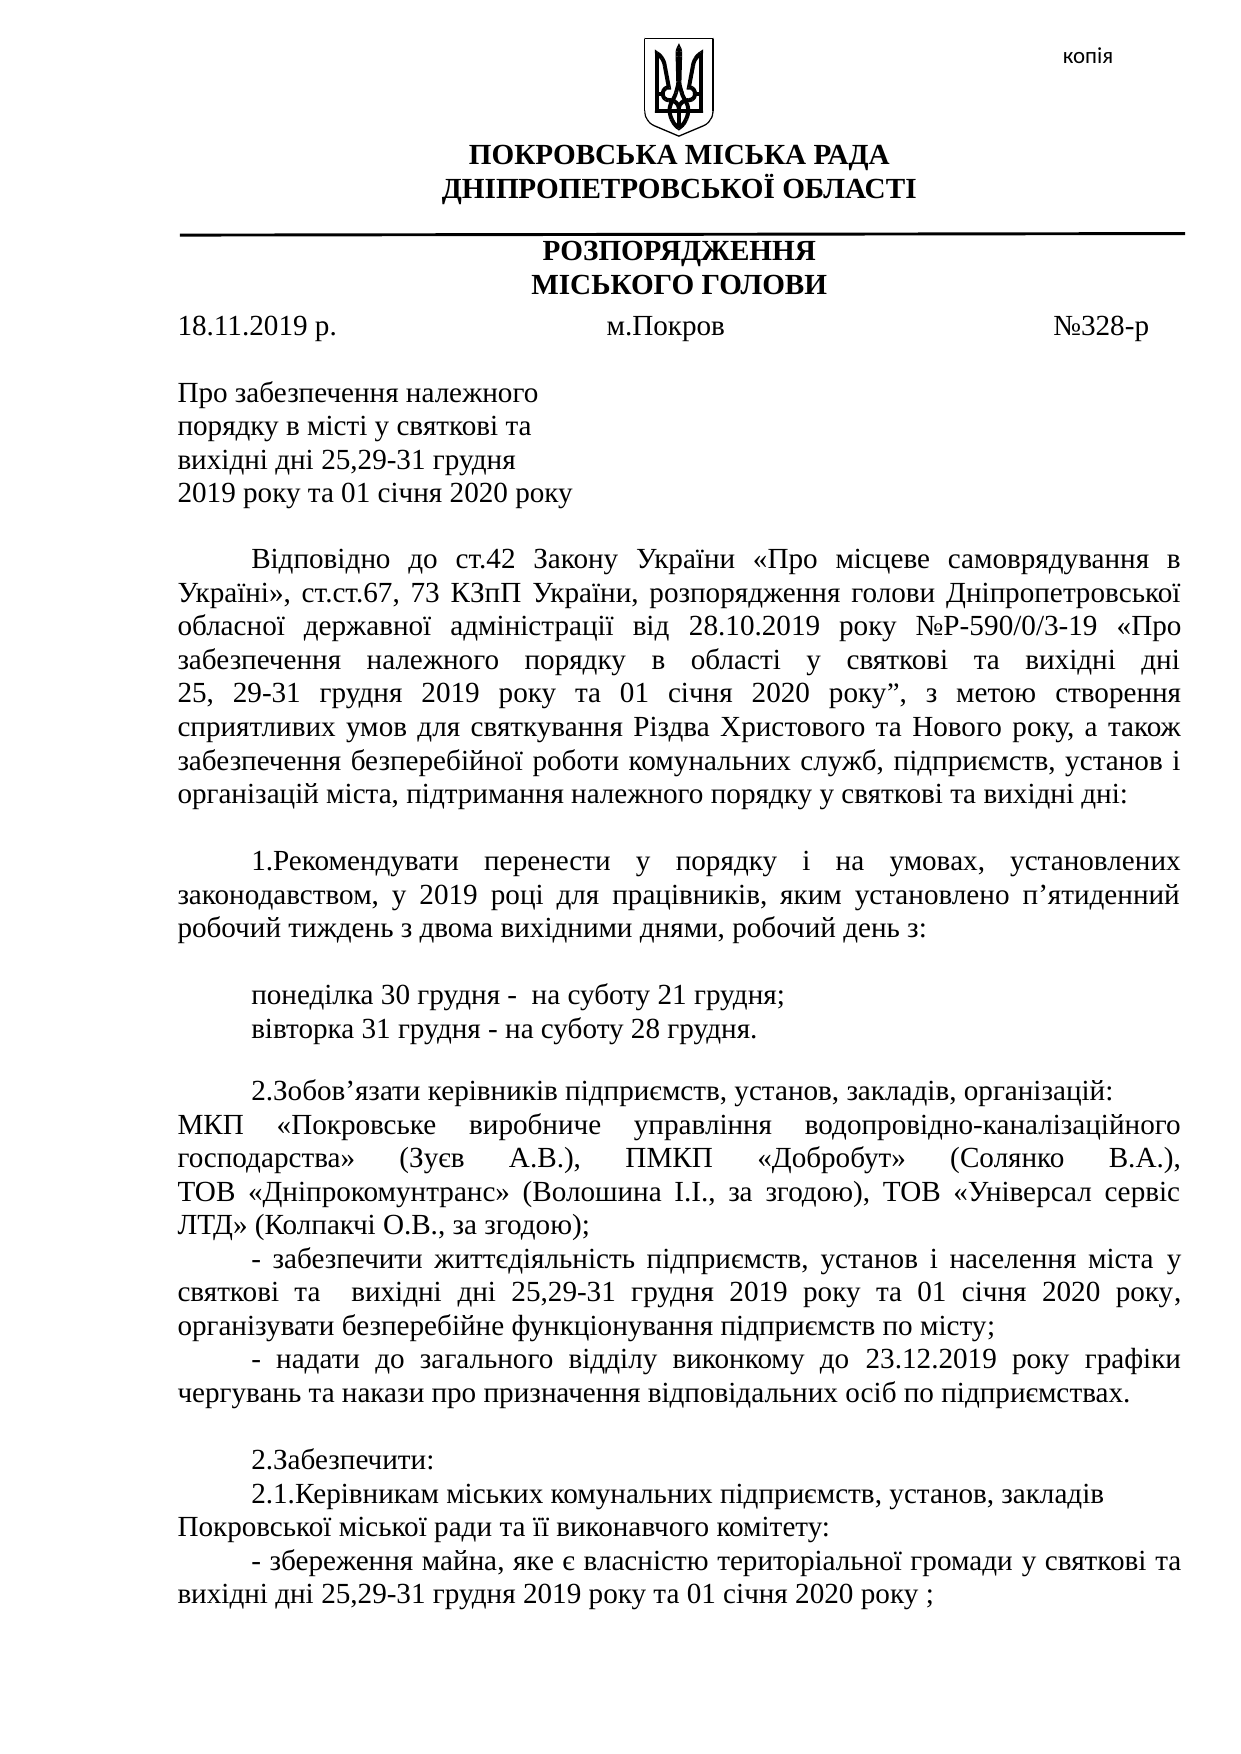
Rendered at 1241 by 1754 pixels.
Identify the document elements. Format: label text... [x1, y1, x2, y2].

text вівторка 31 грудня - на суботу 28 грудня. [177, 1011, 1181, 1044]
text 2.1.Керівникам міських комунальних підприємств, установ, закладів [177, 1476, 1181, 1509]
text ПОКРОВСЬКА МІСЬКА РАДА [177, 118, 1181, 171]
text вихідні дні 25,29-31 грудня [177, 442, 1181, 475]
text 1.Рекомендувати перенести у порядку і на умовах, установлених законодавством, у 2019 році для працівників, яким установлено п’ятиденний робочий тиждень з двома вихідними днями, робочий день з: [177, 843, 1181, 944]
text МІСЬКОГО ГОЛОВИ [177, 267, 1181, 300]
text - надати до загального відділу виконкому до 23.12.2019 року графіки чергувань та накази про призначення відповідальних осіб по підприємствах. [177, 1342, 1181, 1409]
text понеділка 30 грудня - на суботу 21 грудня; [177, 977, 1181, 1011]
text ДНІПРОПЕТРОВСЬКОЇ ОБЛАСТІ [177, 171, 1181, 204]
text 2.Забезпечити: [177, 1442, 1181, 1476]
text 2.Зобов’язати керівників підприємств, установ, закладів, організацій: [177, 1073, 1181, 1107]
text - забезпечити життєдіяльність підприємств, установ і населення міста у святкові та вихідні дні 25,29-31 грудня 2019 року та 01 січня 2020 року, організувати безперебійне функціонування підприємств по місту; [177, 1241, 1181, 1342]
text Покровської міської ради та її виконавчого комітету: [177, 1509, 1181, 1543]
text - збереження майна, яке є власністю територіальної громади у святкові та вихідні дні 25,29-31 грудня 2019 року та 01 січня 2020 року ; [177, 1543, 1181, 1610]
text Відповідно до ст.42 Закону України «Про місцеве самоврядування в Україні», ст.ст.67, 73 КЗпП України, розпорядження голови Дніпропетровської обласної державної адміністрації від 28.10.2019 року №Р-590/0/3-19 «Про забезпечення належного порядку в області у святкові та вихідні дні 25, 29-31 грудня 2019 року та 01 січня 2020 року”, з метою створення сприятливих умов для святкування Різдва Христового та Нового року, а також забезпечення безперебійної роботи комунальних служб, підприємств, установ і організацій міста, підтримання належного порядку у святкові та вихідні дні: [177, 541, 1181, 810]
text 18.11.2019 р. м.Покров №328-р [177, 308, 1181, 341]
text МКП «Покровське виробниче управління водопровідно-каналізаційного господарства» (Зуєв А.В.), ПМКП «Добробут» (Солянко В.А.), ТОВ «Дніпрокомунтранс» (Волошина І.І., за згодою), ТОВ «Універсал сервіс ЛТД» (Колпакчі О.В., за згодою); [177, 1107, 1181, 1241]
text Про забезпечення належного [177, 375, 1181, 408]
text 2019 року та 01 січня 2020 року [177, 475, 1181, 509]
text порядку в місті у святкові та [177, 408, 1181, 442]
text РОЗПОРЯДЖЕННЯ [177, 233, 1181, 267]
